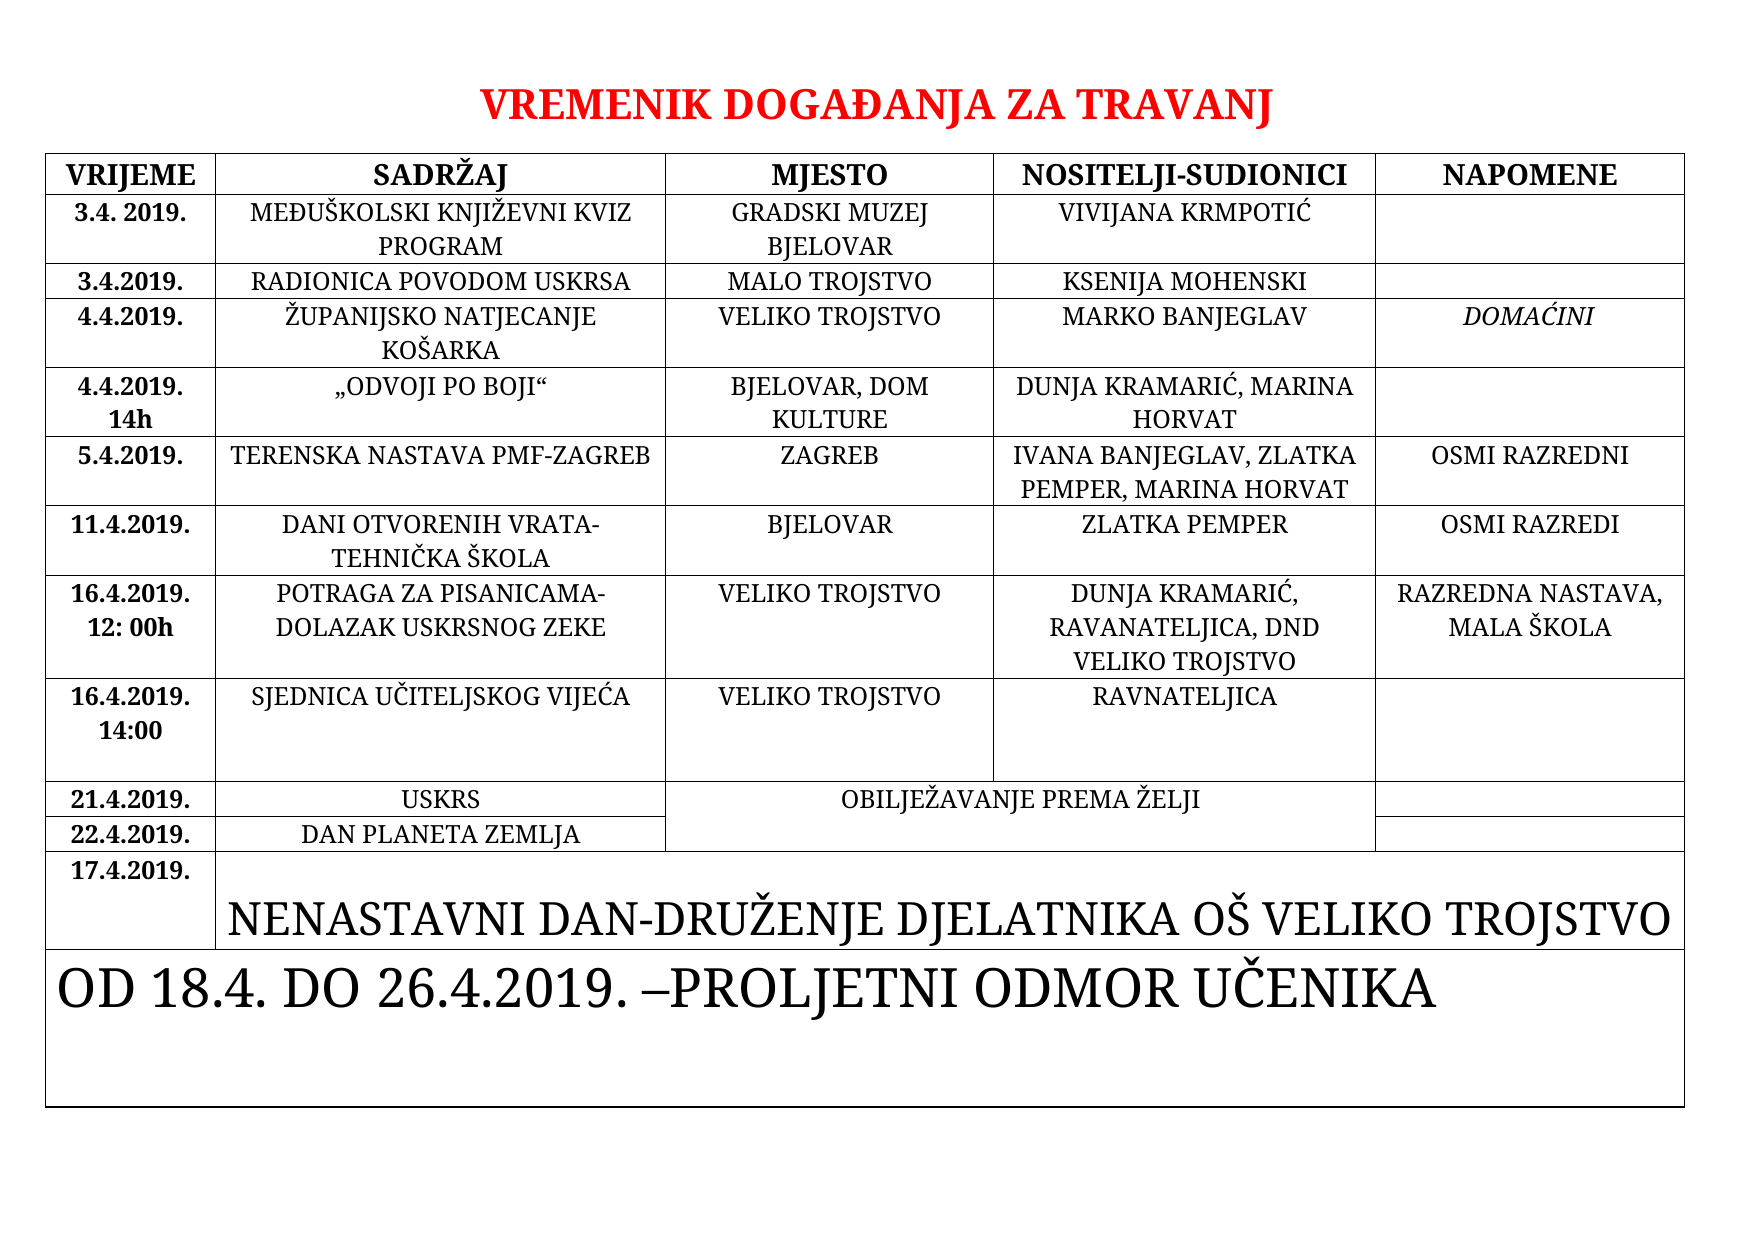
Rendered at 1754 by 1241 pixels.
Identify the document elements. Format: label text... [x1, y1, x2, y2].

table_cell „ODVOJI PO BOJI“ [216, 368, 665, 436]
table_cell GRADSKI MUZEJ BJELOVAR [666, 195, 993, 263]
table_cell ZLATKA PEMPER [994, 506, 1375, 574]
table_cell ŽUPANIJSKO NATJECANJE KOŠARKA [216, 299, 665, 367]
table_cell [1376, 782, 1684, 816]
table_cell VIVIJANA KRMPOTIĆ [994, 195, 1375, 263]
table_cell MALO TROJSTVO [666, 264, 993, 298]
table_cell 5.4.2019. [46, 437, 215, 505]
table_cell BJELOVAR, DOM KULTURE [666, 368, 993, 436]
table_cell OBILJEŽAVANJE PREMA ŽELJI [666, 782, 1375, 851]
table_cell OSMI RAZREDI [1376, 506, 1684, 574]
table_cell VELIKO TROJSTVO [666, 576, 993, 678]
table_cell ZAGREB [666, 437, 993, 505]
table_cell 3.4. 2019. [46, 195, 215, 263]
table_cell VELIKO TROJSTVO [666, 679, 993, 781]
table_cell 4.4.2019. 14h [46, 368, 215, 436]
table_cell MEĐUŠKOLSKI KNJIŽEVNI KVIZ PROGRAM [216, 195, 665, 263]
table_cell 11.4.2019. [46, 506, 215, 574]
table_cell 22.4.2019. [46, 817, 215, 851]
table_cell MARKO BANJEGLAV [994, 299, 1375, 367]
table_cell 4.4.2019. [46, 299, 215, 367]
table_cell OD 18.4. DO 26.4.2019. –PROLJETNI ODMOR UČENIKA [46, 950, 1684, 1106]
table_cell [1376, 817, 1684, 851]
table_header NAPOMENE [1376, 154, 1684, 194]
text VREMENIK DOGAĐANJA ZA TRAVANJ [75, 75, 1679, 132]
table_cell [1376, 195, 1684, 263]
table_cell DAN PLANETA ZEMLJA [216, 817, 665, 851]
table_cell 17.4.2019. [46, 852, 215, 949]
table_header NOSITELJI-SUDIONICI [994, 154, 1375, 194]
table_cell TERENSKA NASTAVA PMF-ZAGREB [216, 437, 665, 505]
table_cell KSENIJA MOHENSKI [994, 264, 1375, 298]
table_cell DUNJA KRAMARIĆ, RAVANATELJICA, DND VELIKO TROJSTVO [994, 576, 1375, 678]
table_cell VELIKO TROJSTVO [666, 299, 993, 367]
table_cell [1376, 679, 1684, 781]
table_cell IVANA BANJEGLAV, ZLATKA PEMPER, MARINA HORVAT [994, 437, 1375, 505]
table_header MJESTO [666, 154, 993, 194]
table_cell BJELOVAR [666, 506, 993, 574]
table_cell NENASTAVNI DAN-DRUŽENJE DJELATNIKA OŠ VELIKO TROJSTVO [216, 852, 1684, 949]
table_header VRIJEME [46, 154, 215, 194]
table_cell DOMAĆINI [1376, 299, 1684, 367]
table_cell 21.4.2019. [46, 782, 215, 816]
table_cell OSMI RAZREDNI [1376, 437, 1684, 505]
table_cell [1376, 264, 1684, 298]
table_cell 3.4.2019. [46, 264, 215, 298]
table_cell RAVNATELJICA [994, 679, 1375, 781]
table_cell [1376, 368, 1684, 436]
table_cell USKRS [216, 782, 665, 816]
table_cell RAZREDNA NASTAVA, MALA ŠKOLA [1376, 576, 1684, 678]
table_cell DUNJA KRAMARIĆ, MARINA HORVAT [994, 368, 1375, 436]
table_cell 16.4.2019. 12: 00h [46, 576, 215, 678]
table_cell RADIONICA POVODOM USKRSA [216, 264, 665, 298]
table_cell SJEDNICA UČITELJSKOG VIJEĆA [216, 679, 665, 781]
table_header SADRŽAJ [216, 154, 665, 194]
table_cell 16.4.2019. 14:00 [46, 679, 215, 781]
table_cell DANI OTVORENIH VRATA-TEHNIČKA ŠKOLA [216, 506, 665, 574]
table_cell POTRAGA ZA PISANICAMA-DOLAZAK USKRSNOG ZEKE [216, 576, 665, 678]
